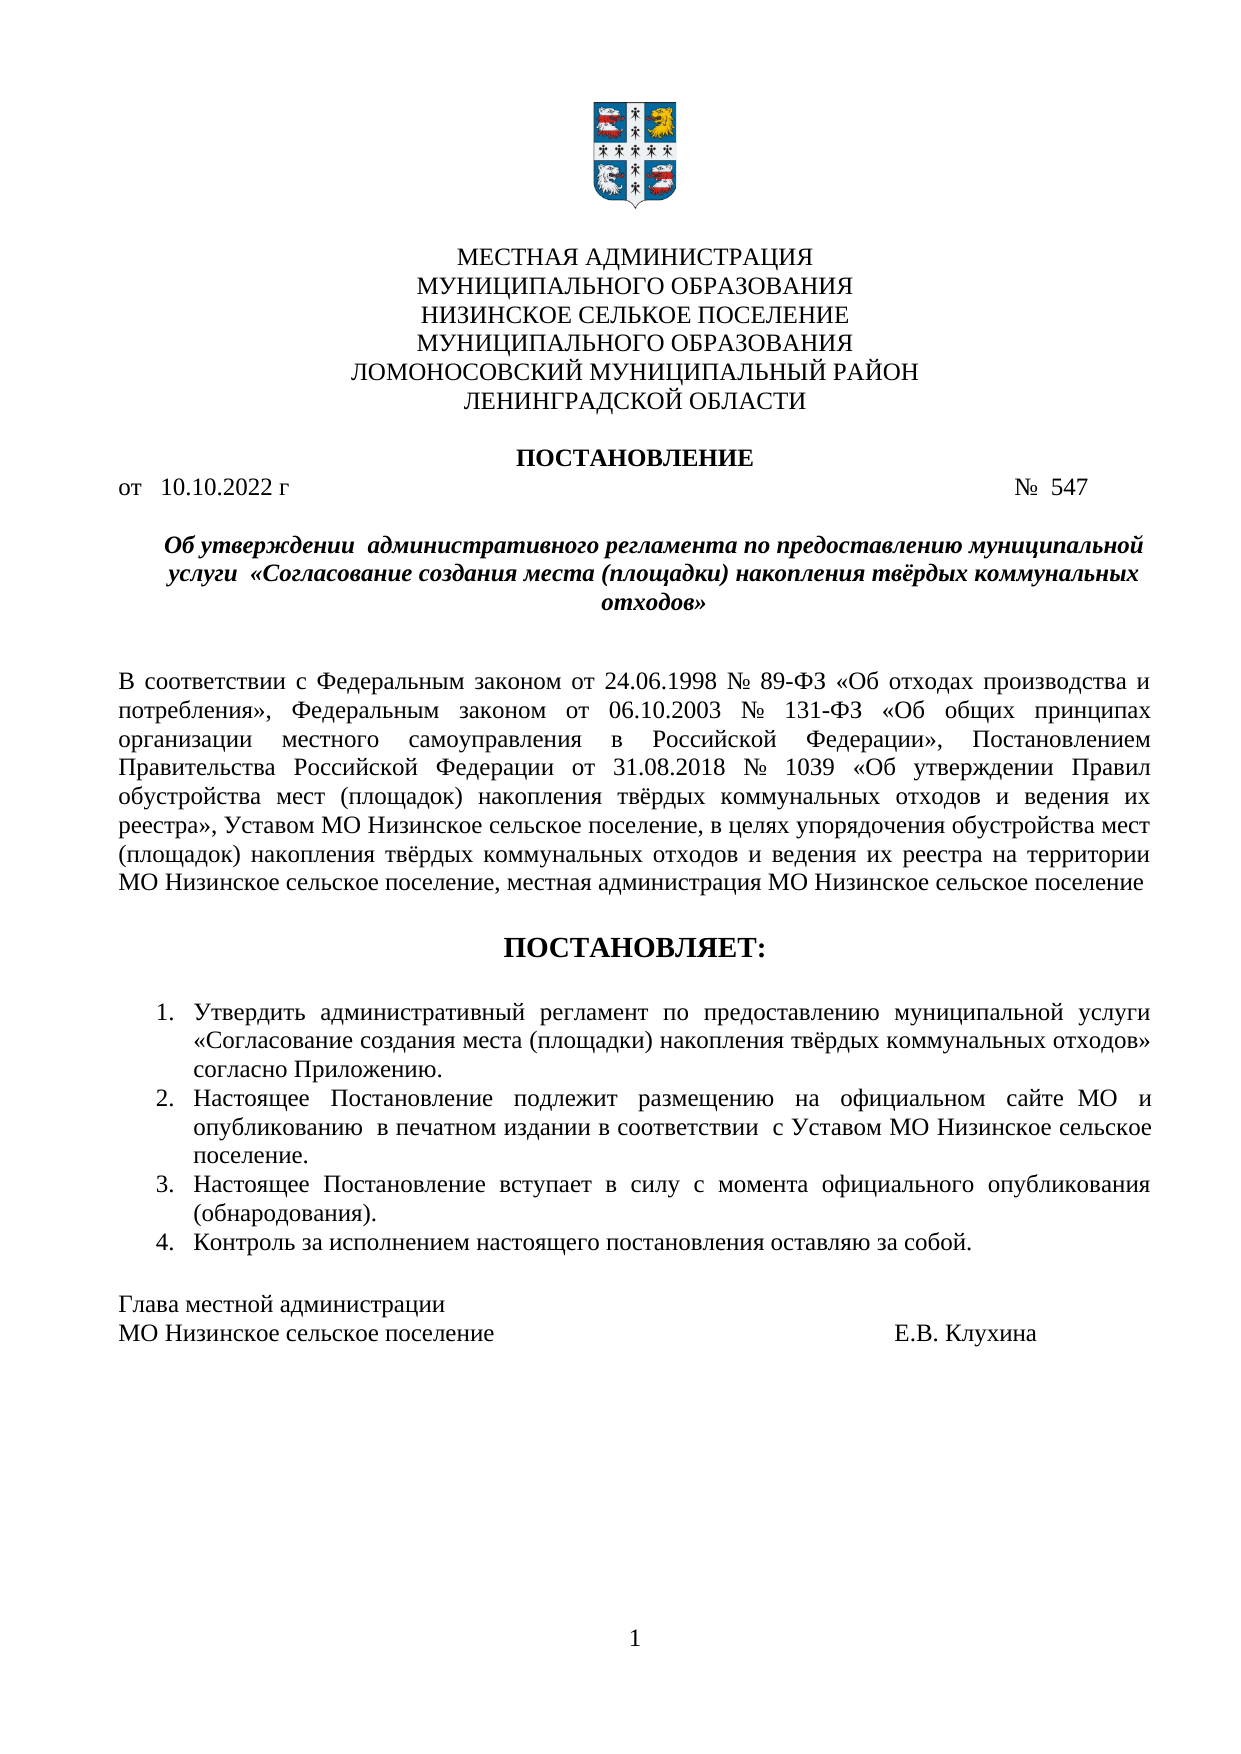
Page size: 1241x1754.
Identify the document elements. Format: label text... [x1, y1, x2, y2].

text ПОСТАНОВЛЕНИЕ [118, 443, 1152, 472]
text НИЗИНСКОЕ СЕЛЬКОЕ ПОСЕЛЕНИЕ [118, 300, 1152, 328]
table_header Об утверждении административного регламента по предоставлению муниципальной услуги «Согласование создания места (площадки) накопления твёрдых коммунальных отходов» [118, 530, 1190, 633]
text ЛОМОНОСОВСКИЙ МУНИЦИПАЛЬНЫЙ РАЙОН [118, 357, 1152, 386]
list Настоящее Постановление подлежит размещению на официальном сайте МО и опубликованию в печатном издании в соответствии с Уставом МО Низинское сельское поселение. [156, 1083, 1152, 1169]
list Утвердить административный регламент по предоставлению муниципальной услуги «Согласование создания места (площадки) накопления твёрдых коммунальных отходов» согласно Приложению. [156, 997, 1152, 1083]
list Контроль за исполнением настоящего постановления оставляю за собой. [156, 1227, 1152, 1256]
text МЕСТНАЯ АДМИНИСТРАЦИЯ [118, 242, 1152, 271]
list Настоящее Постановление вступает в силу с момента официального опубликования (обнародования). [156, 1169, 1152, 1227]
text МО Низинское сельское поселение Е.В. Клухина [118, 1318, 1152, 1347]
text МУНИЦИПАЛЬНОГО ОБРАЗОВАНИЯ [118, 271, 1152, 300]
picture [593, 102, 677, 209]
text Глава местной администрации [118, 1289, 1152, 1318]
text от 10.10.2022 г № 547 [118, 472, 1152, 501]
text ЛЕНИНГРАДСКОЙ ОБЛАСТИ [118, 386, 1152, 415]
text МУНИЦИПАЛЬНОГО ОБРАЗОВАНИЯ [118, 328, 1152, 357]
text В соответствии с Федеральным законом от 24.06.1998 № 89-ФЗ «Об отходах производства и потребления», Федеральным законом от 06.10.2003 № 131-ФЗ «Об общих принципах организации местного самоуправления в Российской Федерации», Постановлением Правительства Российской Федерации от 31.08.2018 № 1039 «Об утверждении Правил обустройства мест (площадок) накопления твёрдых коммунальных отходов и ведения их реестра», Уставом МО Низинское сельское поселение, в целях упорядочения обустройства мест (площадок) накопления твёрдых коммунальных отходов и ведения их реестра на территории МО Низинское сельское поселение, местная администрация МО Низинское сельское поселение [118, 666, 1152, 896]
text ПОСТАНОВЛЯЕТ: [118, 930, 1152, 963]
